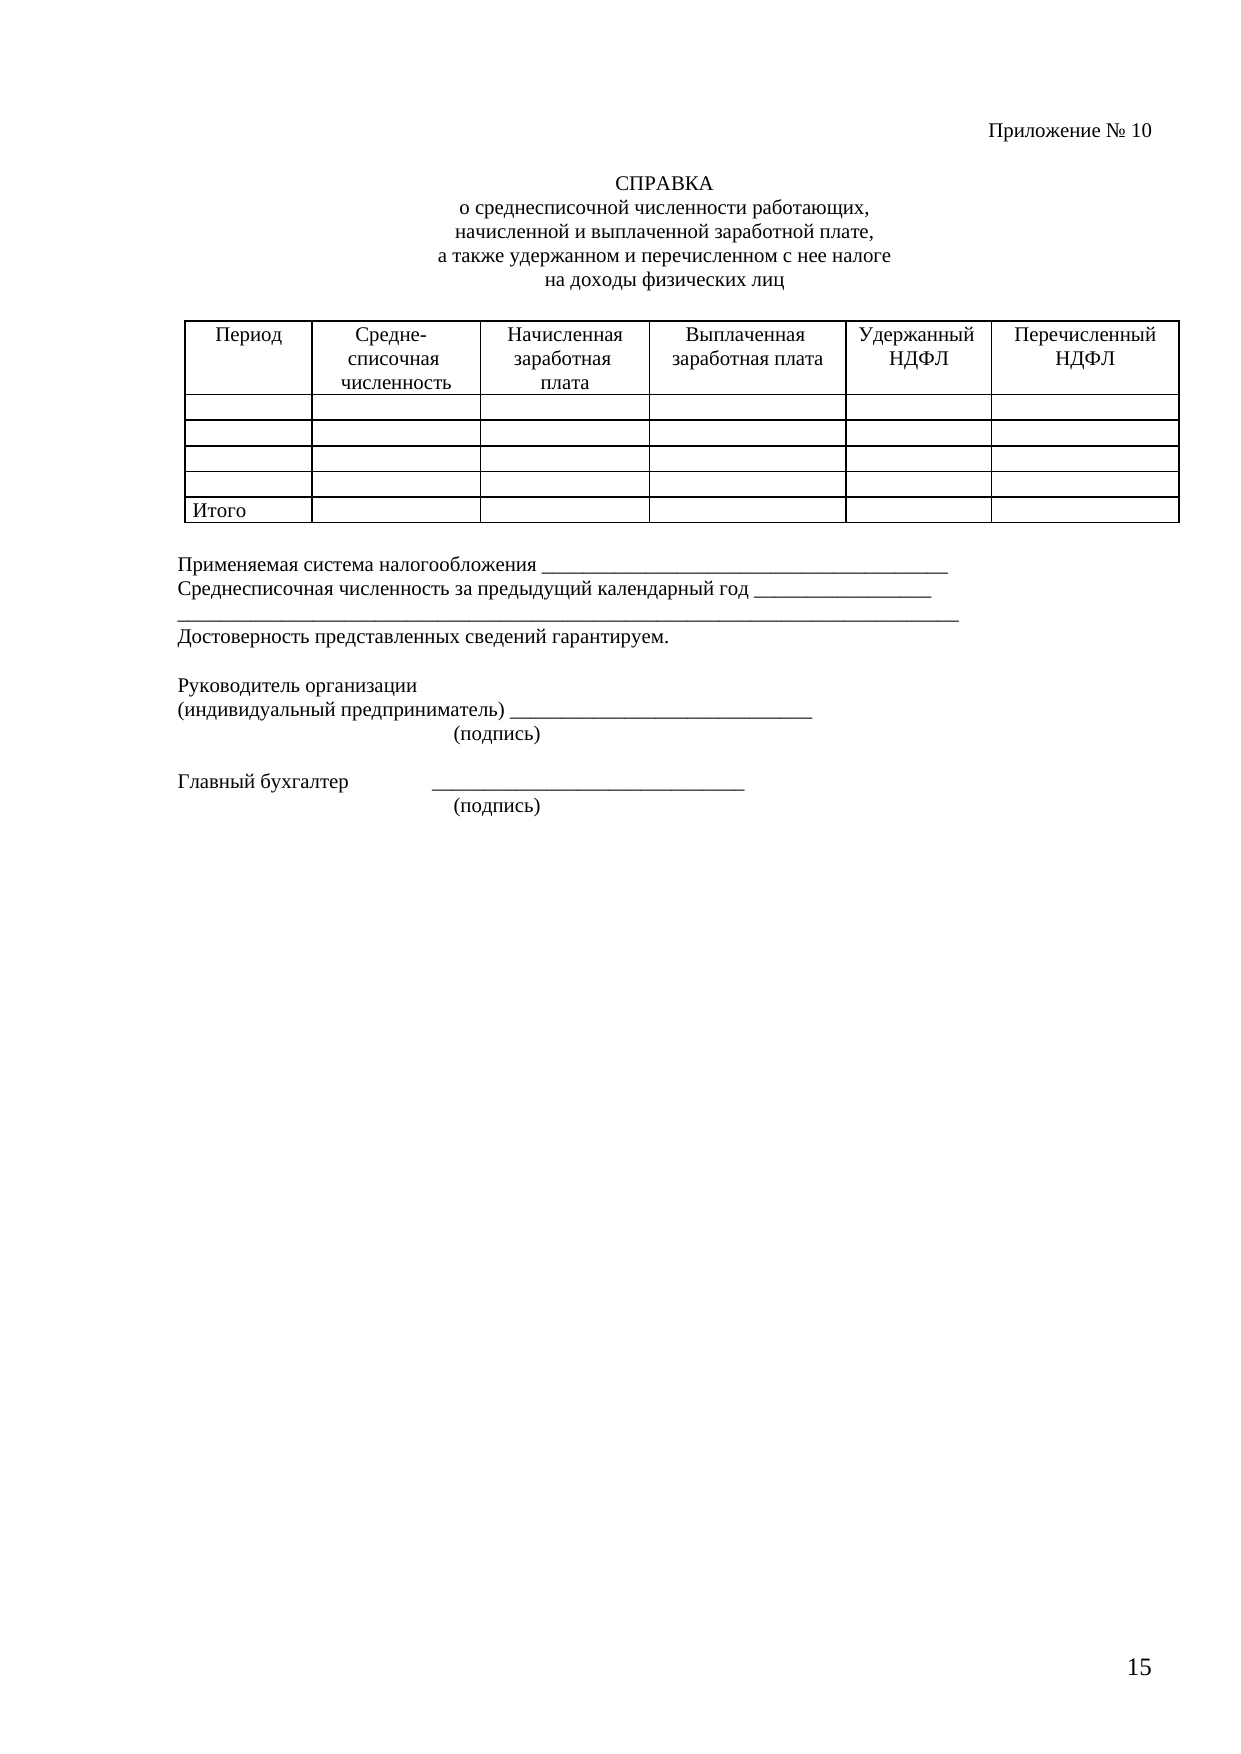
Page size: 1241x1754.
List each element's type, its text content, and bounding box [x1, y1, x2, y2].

text Приложение № 10 [620, 118, 1152, 142]
table_cell [313, 421, 480, 445]
table_header Удержанный НДФЛ [847, 322, 991, 394]
table_cell [992, 472, 1178, 496]
text Среднесписочная численность за предыдущий календарный год _________________ [177, 576, 1152, 600]
text начисленной и выплаченной заработной плате, [177, 219, 1152, 243]
table_cell [186, 421, 311, 445]
table_cell [313, 498, 480, 522]
table_header Период [186, 322, 311, 394]
table_cell [481, 395, 649, 419]
table_cell [481, 421, 649, 445]
table_cell Итого [186, 498, 311, 522]
table_cell [847, 395, 991, 419]
text о среднесписочной численности работающих, [177, 195, 1152, 219]
text СПРАВКА [177, 171, 1152, 195]
table_cell [847, 498, 991, 522]
table_cell [481, 498, 649, 522]
table_cell [313, 395, 480, 419]
text Руководитель организации [177, 672, 1152, 697]
text (подпись) [177, 793, 1152, 817]
table_cell [186, 447, 311, 471]
text а также удержанном и перечисленном с нее налоге [177, 243, 1152, 267]
table_header Выплаченная заработная плата [650, 322, 845, 394]
table_cell [650, 498, 845, 522]
table_cell [481, 472, 649, 496]
table_cell [992, 395, 1178, 419]
table_cell [650, 421, 845, 445]
table_header Перечисленный НДФЛ [992, 322, 1178, 394]
table_cell [847, 472, 991, 496]
table_cell [313, 447, 480, 471]
table_cell [186, 472, 311, 496]
text Применяемая система налогообложения _______________________________________ [177, 552, 1152, 576]
text (подпись) [177, 721, 1152, 745]
table_cell [313, 472, 480, 496]
text (индивидуальный предприниматель) _____________________________ [177, 697, 1152, 721]
table_cell [992, 421, 1178, 445]
table_cell [650, 395, 845, 419]
table_cell [186, 395, 311, 419]
table_header Начисленная заработная плата [481, 322, 649, 394]
table_cell [992, 498, 1178, 522]
text на доходы физических лиц [177, 267, 1152, 291]
text Главный бухгалтер ______________________________ [177, 769, 1152, 793]
text Достоверность представленных сведений гарантируем. [177, 624, 1152, 648]
table_cell [847, 447, 991, 471]
table_header Средне- списочная численность [313, 322, 480, 394]
table_cell [847, 421, 991, 445]
text ___________________________________________________________________________ [177, 600, 1152, 624]
table_cell [481, 447, 649, 471]
table_cell [650, 472, 845, 496]
table_cell [650, 447, 845, 471]
table_cell [992, 447, 1178, 471]
